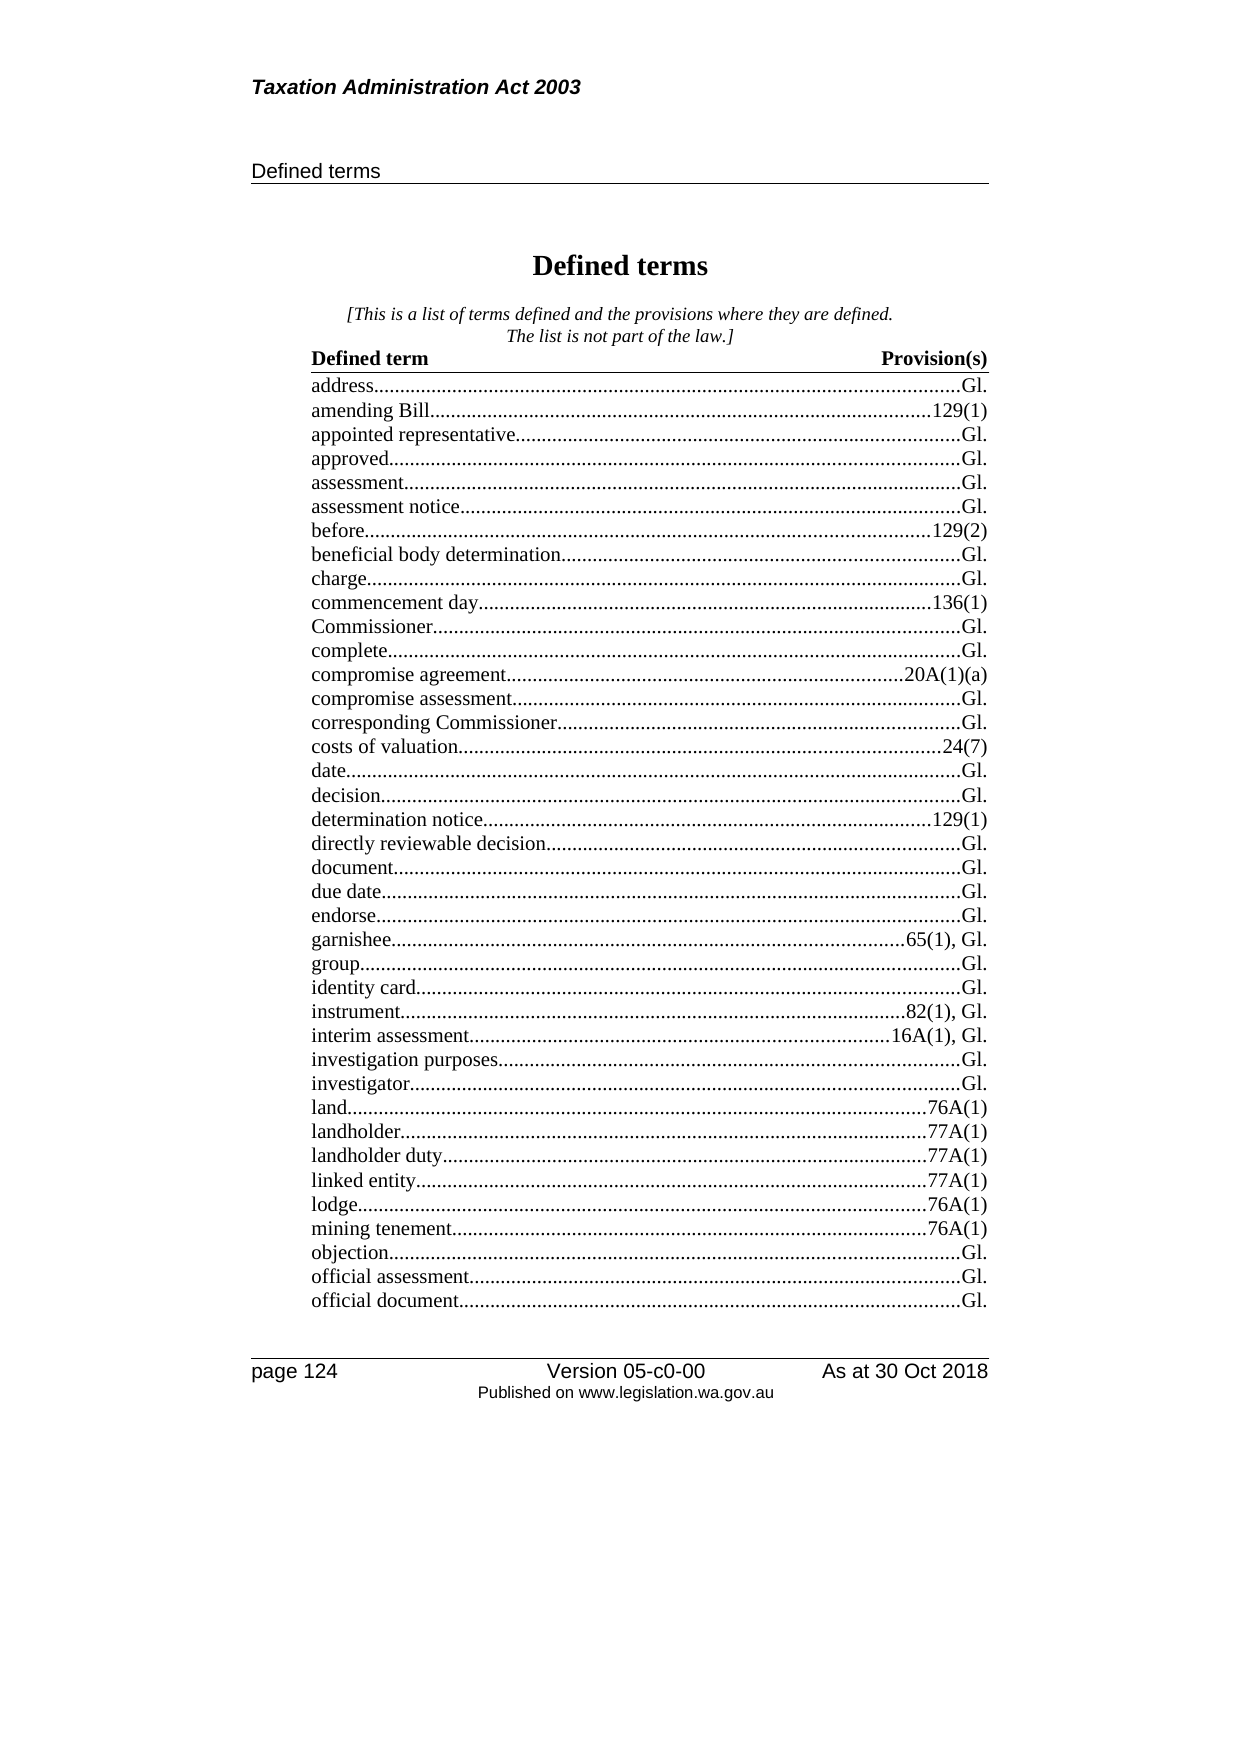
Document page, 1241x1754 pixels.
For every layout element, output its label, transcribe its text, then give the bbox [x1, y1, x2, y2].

text directly reviewable decision Gl. [311, 831, 929, 855]
text instrument 82(1), Gl. [311, 999, 929, 1023]
text appointed representative Gl. [311, 422, 929, 446]
text determination notice 129(1) [311, 807, 929, 831]
text compromise agreement 20A(1)(a) [311, 662, 929, 686]
text lodge 76A(1) [311, 1192, 929, 1216]
text decision Gl. [311, 782, 929, 807]
text date Gl. [311, 758, 929, 782]
text garnishee 65(1), Gl. [311, 927, 929, 951]
text objection Gl. [311, 1240, 929, 1264]
text beneficial body determination Gl. [311, 542, 929, 566]
text approved Gl. [311, 446, 929, 470]
text landholder 77A(1) [311, 1119, 929, 1143]
text Defined term Provision(s) [311, 346, 989, 372]
text [This is a list of terms defined and the provisions where they are defined. The list is not part of the law.] [339, 303, 901, 346]
text due date Gl. [311, 879, 929, 903]
text Commissioner Gl. [311, 614, 929, 638]
subtitle Defined terms [251, 248, 989, 282]
text group Gl. [311, 951, 929, 975]
text land 76A(1) [311, 1095, 929, 1119]
text address Gl. [311, 373, 929, 397]
text compromise assessment Gl. [311, 686, 929, 710]
text assessment notice Gl. [311, 494, 929, 518]
text identity card Gl. [311, 975, 929, 999]
text investigation purposes Gl. [311, 1047, 929, 1071]
text document Gl. [311, 855, 929, 879]
text linked entity 77A(1) [311, 1167, 929, 1192]
text corresponding Commissioner Gl. [311, 710, 929, 734]
text commencement day 136(1) [311, 590, 929, 614]
text before 129(2) [311, 518, 929, 542]
text interim assessment 16A(1), Gl. [311, 1023, 929, 1047]
text assessment Gl. [311, 470, 929, 494]
text investigator Gl. [311, 1071, 929, 1095]
text amending Bill 129(1) [311, 397, 929, 422]
text official assessment Gl. [311, 1264, 929, 1288]
text official document Gl. [311, 1288, 929, 1312]
text costs of valuation 24(7) [311, 734, 929, 758]
text complete Gl. [311, 638, 929, 662]
text endorse Gl. [311, 903, 929, 927]
text landholder duty 77A(1) [311, 1143, 929, 1167]
text mining tenement 76A(1) [311, 1216, 929, 1240]
text charge Gl. [311, 566, 929, 590]
